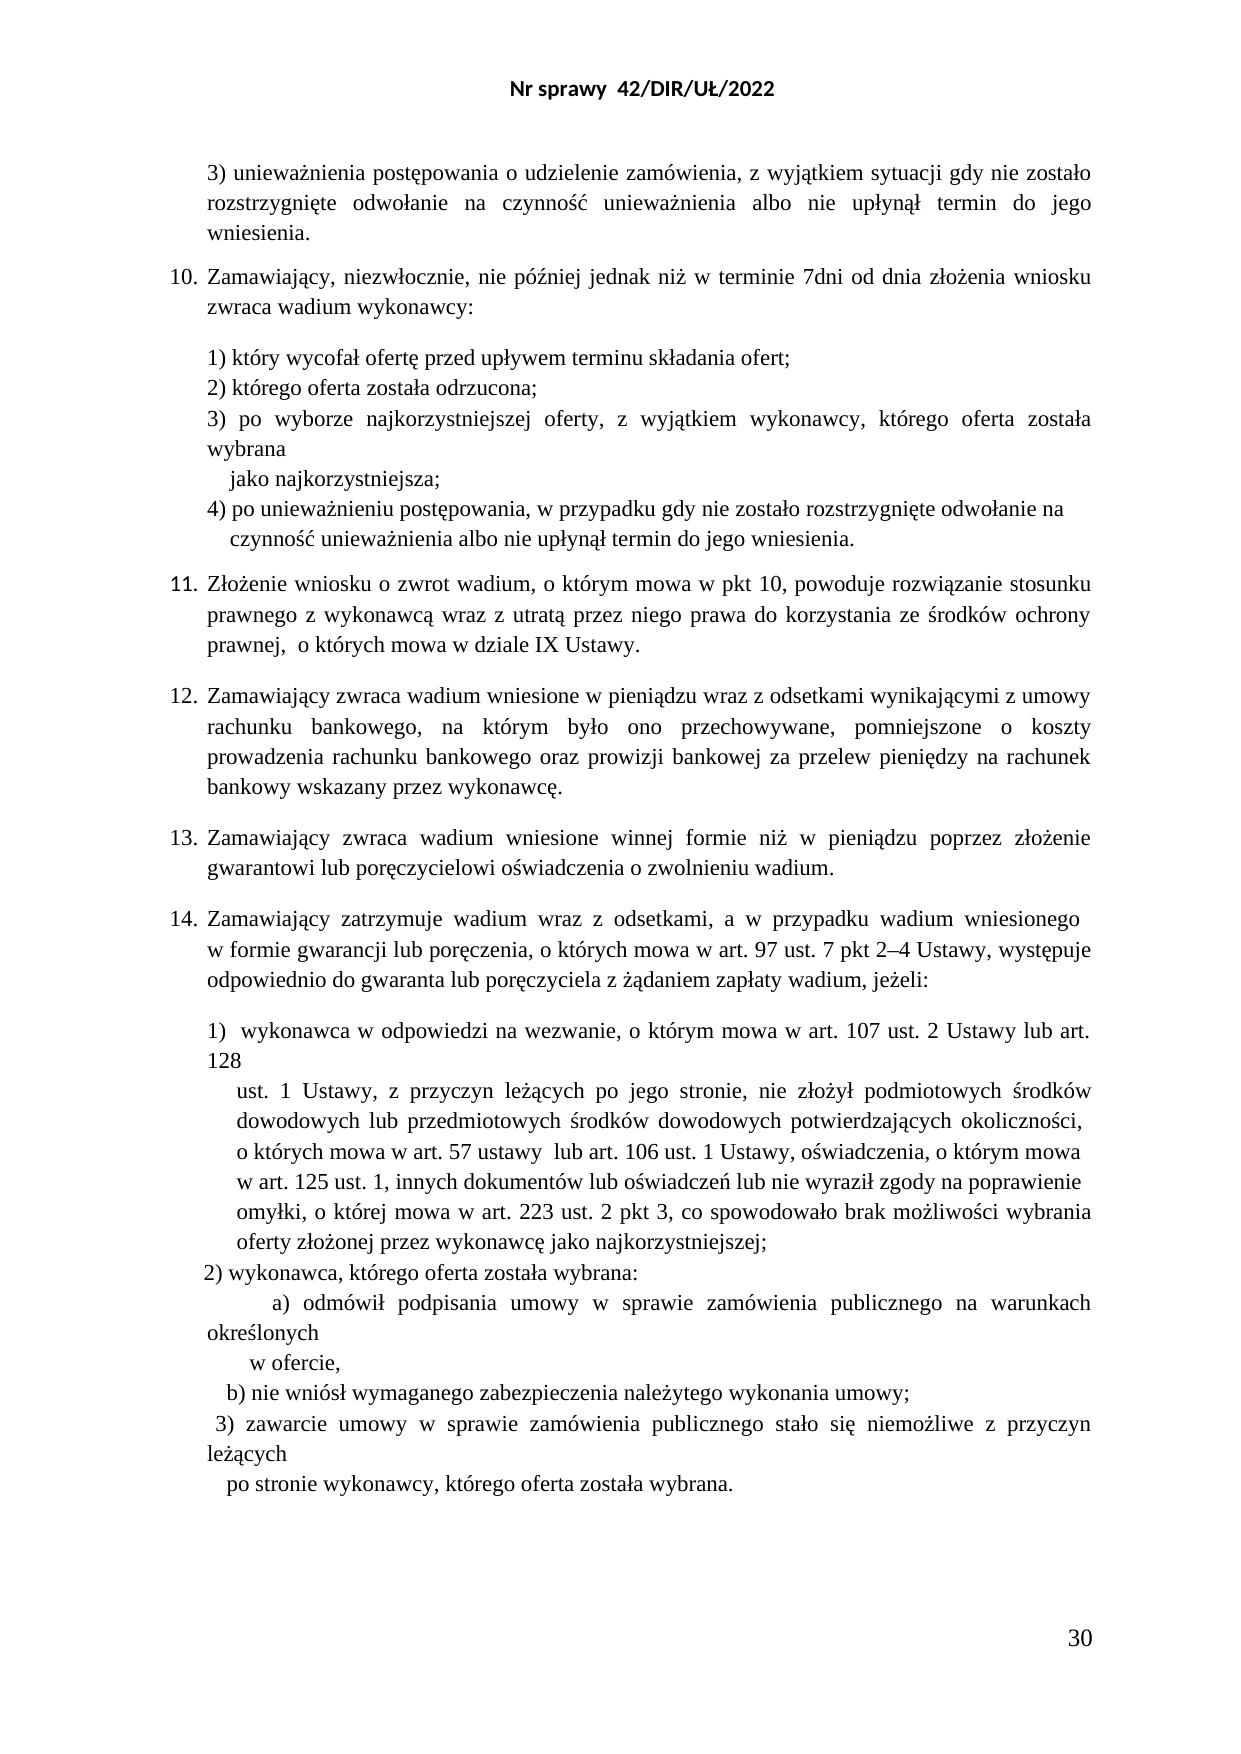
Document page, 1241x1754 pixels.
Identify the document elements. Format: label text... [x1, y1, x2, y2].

text jako najkorzystniejsza; [207, 465, 1092, 491]
list Zamawiający zatrzymuje wadium wraz z odsetkami, a w przypadku wadium wniesionego w formie gwarancji lub poręczenia, o których mowa w art. 97 ust. 7 pkt 2–4 Ustawy, występuje odpowiednio do gwaranta lub poręczyciela z żądaniem zapłaty wadium, jeżeli: [169, 906, 1092, 992]
list Zamawiający zwraca wadium wniesione w pieniądzu wraz z odsetkami wynikającymi z umowy rachunku bankowego, na którym było ono przechowywane, pomniejszone o koszty prowadzenia rachunku bankowego oraz prowizji bankowej za przelew pieniędzy na rachunek bankowy wskazany przez wykonawcę. [169, 683, 1092, 799]
list Złożenie wniosku o zwrot wadium, o którym mowa w pkt 10, powoduje rozwiązanie stosunku prawnego z wykonawcą wraz z utratą przez niego prawa do korzystania ze środków ochrony prawnej, o których mowa w dziale IX Ustawy. [169, 569, 1092, 658]
text 3) unieważnienia postępowania o udzielenie zamówienia, z wyjątkiem sytuacji gdy nie zostało rozstrzygnięte odwołanie na czynność unieważnienia albo nie upłynął termin do jego wniesienia. [207, 159, 1092, 245]
text 1) wykonawca w odpowiedzi na wezwanie, o którym mowa w art. 107 ust. 2 Ustawy lub art. 128 [192, 1017, 1092, 1073]
text czynność unieważnienia albo nie upłynął termin do jego wniesienia. [207, 526, 1092, 552]
list Zamawiający zwraca wadium wniesione winnej formie niż w pieniądzu poprzez złożenie gwarantowi lub poręczycielowi oświadczenia o zwolnieniu wadium. [169, 824, 1092, 881]
text w art. 125 ust. 1, innych dokumentów lub oświadczeń lub nie wyraził zgody na poprawienie [236, 1168, 1092, 1194]
text 2) wykonawca, którego oferta została wybrana: [192, 1259, 1092, 1285]
text w ofercie, [192, 1349, 1092, 1376]
text 2) którego oferta została odrzucona; [207, 374, 1092, 401]
text 1) który wycofał ofertę przed upływem terminu składania ofert; [207, 344, 1092, 371]
text ust. 1 Ustawy, z przyczyn leżących po jego stronie, nie złożył podmiotowych środków dowodowych lub przedmiotowych środków dowodowych potwierdzających okoliczności, o których mowa w art. 57 ustawy lub art. 106 ust. 1 Ustawy, oświadczenia, o którym mowa [236, 1077, 1092, 1164]
text 3) po wyborze najkorzystniejszej oferty, z wyjątkiem wykonawcy, którego oferta została wybrana [207, 405, 1092, 461]
text a) odmówił podpisania umowy w sprawie zamówienia publicznego na warunkach określonych [192, 1289, 1092, 1345]
text b) nie wniósł wymaganego zabezpieczenia należytego wykonania umowy; [192, 1379, 1092, 1406]
text po stronie wykonawcy, którego oferta została wybrana. [192, 1470, 1092, 1496]
list Zamawiający, niezwłocznie, nie później jednak niż w terminie 7dni od dnia złożenia wniosku zwraca wadium wykonawcy: [169, 263, 1092, 319]
text 3) zawarcie umowy w sprawie zamówienia publicznego stało się niemożliwe z przyczyn leżących [192, 1410, 1092, 1466]
text omyłki, o której mowa w art. 223 ust. 2 pkt 3, co spowodowało brak możliwości wybrania oferty złożonej przez wykonawcę jako najkorzystniejszej; [236, 1198, 1092, 1255]
text 4) po unieważnieniu postępowania, w przypadku gdy nie zostało rozstrzygnięte odwołanie na [207, 495, 1092, 522]
